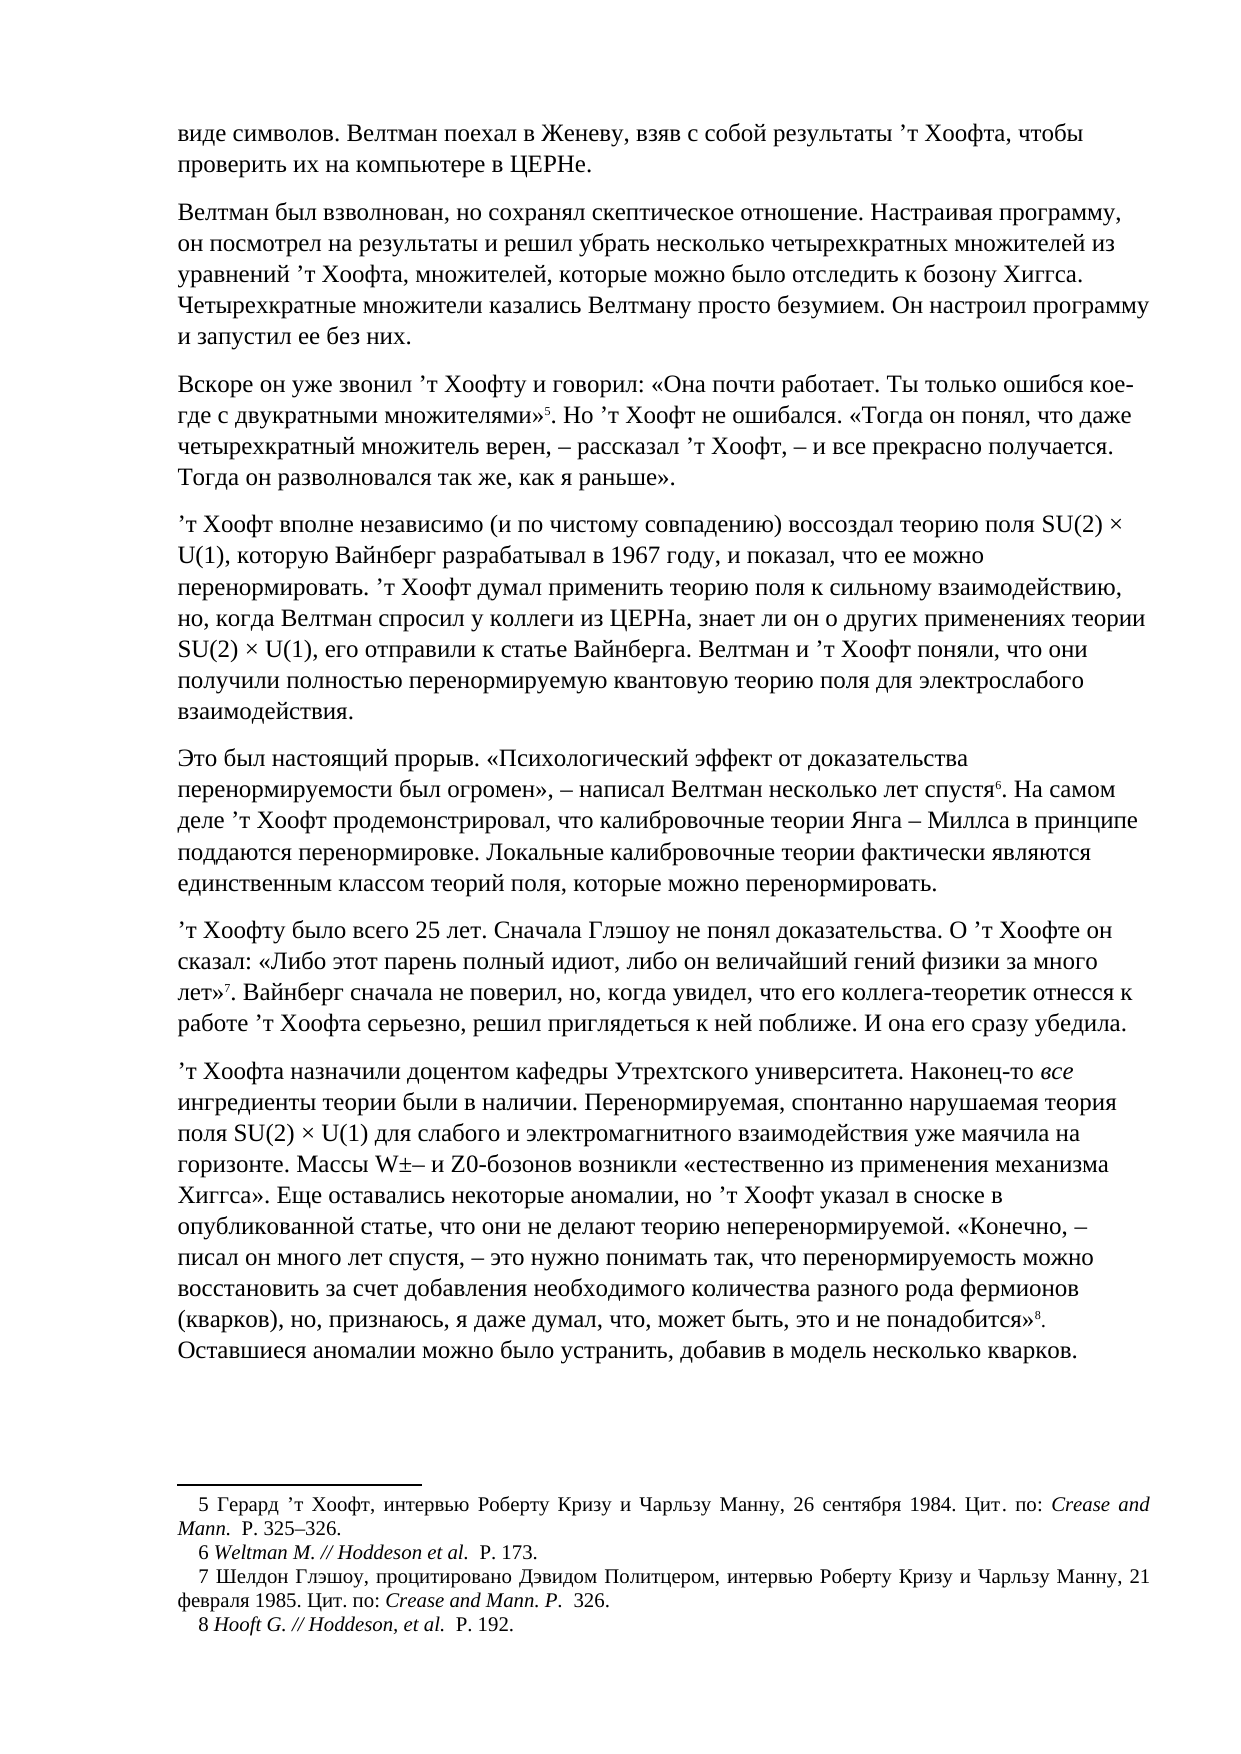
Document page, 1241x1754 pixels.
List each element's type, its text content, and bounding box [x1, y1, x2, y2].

text ’т Хоофта назначили доцентом кафедры Утрехтского университета. Наконец-то все ингредиенты теории были в наличии. Перенормируемая, спонтанно нарушаемая теория поля SU(2) × U(1) для слабого и электромагнитного взаимодействия уже маячила на горизонте. Массы W±– и Z0-бозонов возникли «естественно из применения механизма Хиггса». Еще оставались некоторые аномалии, но ’т Хоофт указал в сноске в опубликованной статье, что они не делают теорию неперенормируемой. «Конечно, – писал он много лет спустя, – это нужно понимать так, что перенормируемость можно восстановить за счет добавления необходимого количества разного рода фермионов (кварков), но, признаюсь, я даже думал, что, может быть, это и не понадобится». Оставшиеся аномалии можно было устранить, добавив в модель несколько кварков. [177, 1056, 1152, 1364]
text ’т Хоофту было всего 25 лет. Сначала Глэшоу не понял доказательства. О ’т Хоофте он сказал: «Либо этот парень полный идиот, либо он величайший гений физики за много лет». Вайнберг сначала не поверил, но, когда увидел, что его коллега-теоретик отнесся к работе ’т Хоофта серьезно, решил приглядеться к ней поближе. И она его сразу убедила. [177, 915, 1152, 1037]
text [177, 118, 1152, 178]
text Это был настоящий прорыв. «Психологический эффект от доказательства перенормируемости был огромен», – написал Велтман несколько лет спустя. На самом деле ’т Хоофт продемонстрировал, что калибровочные теории Янга – Миллса в принципе поддаются перенормировке. Локальные калибровочные теории фактически являются единственным классом теорий поля, которые можно перенормировать. [177, 743, 1152, 896]
text ’т Хоофт вполне независимо (и по чистому совпадению) воссоздал теорию поля SU(2) × U(1), которую Вайнберг разрабатывал в 1967 году, и показал, что ее можно перенормировать. ’т Хоофт думал применить теорию поля к сильному взаимодействию, но, когда Велтман спросил у коллеги из ЦЕРНа, знает ли он о других применениях теории SU(2) × U(1), его отправили к статье Вайнберга. Велтман и ’т Хоофт поняли, что они получили полностью перенормируемую квантовую теорию поля для электрослабого взаимодействия. [177, 509, 1152, 724]
text Велтман был взволнован, но сохранял скептическое отношение. Настраивая программу, он посмотрел на результаты и решил убрать несколько четырехкратных множителей из уравнений ’т Хоофта, множителей, которые можно было отследить к бозону Хиггса. Четырехкратные множители казались Велтману просто безумием. Он настроил программу и запустил ее без них. [177, 197, 1152, 350]
text Вскоре он уже звонил ’т Хоофту и говорил: «Она почти работает. Ты только ошибся кое-где с двукратными множителями». Но ’т Хоофт не ошибался. «Тогда он понял, что даже четырехкратный множитель верен, – рассказал ’т Хоофт, – и все прекрасно получается. Тогда он разволновался так же, как я раньше». [177, 369, 1152, 491]
